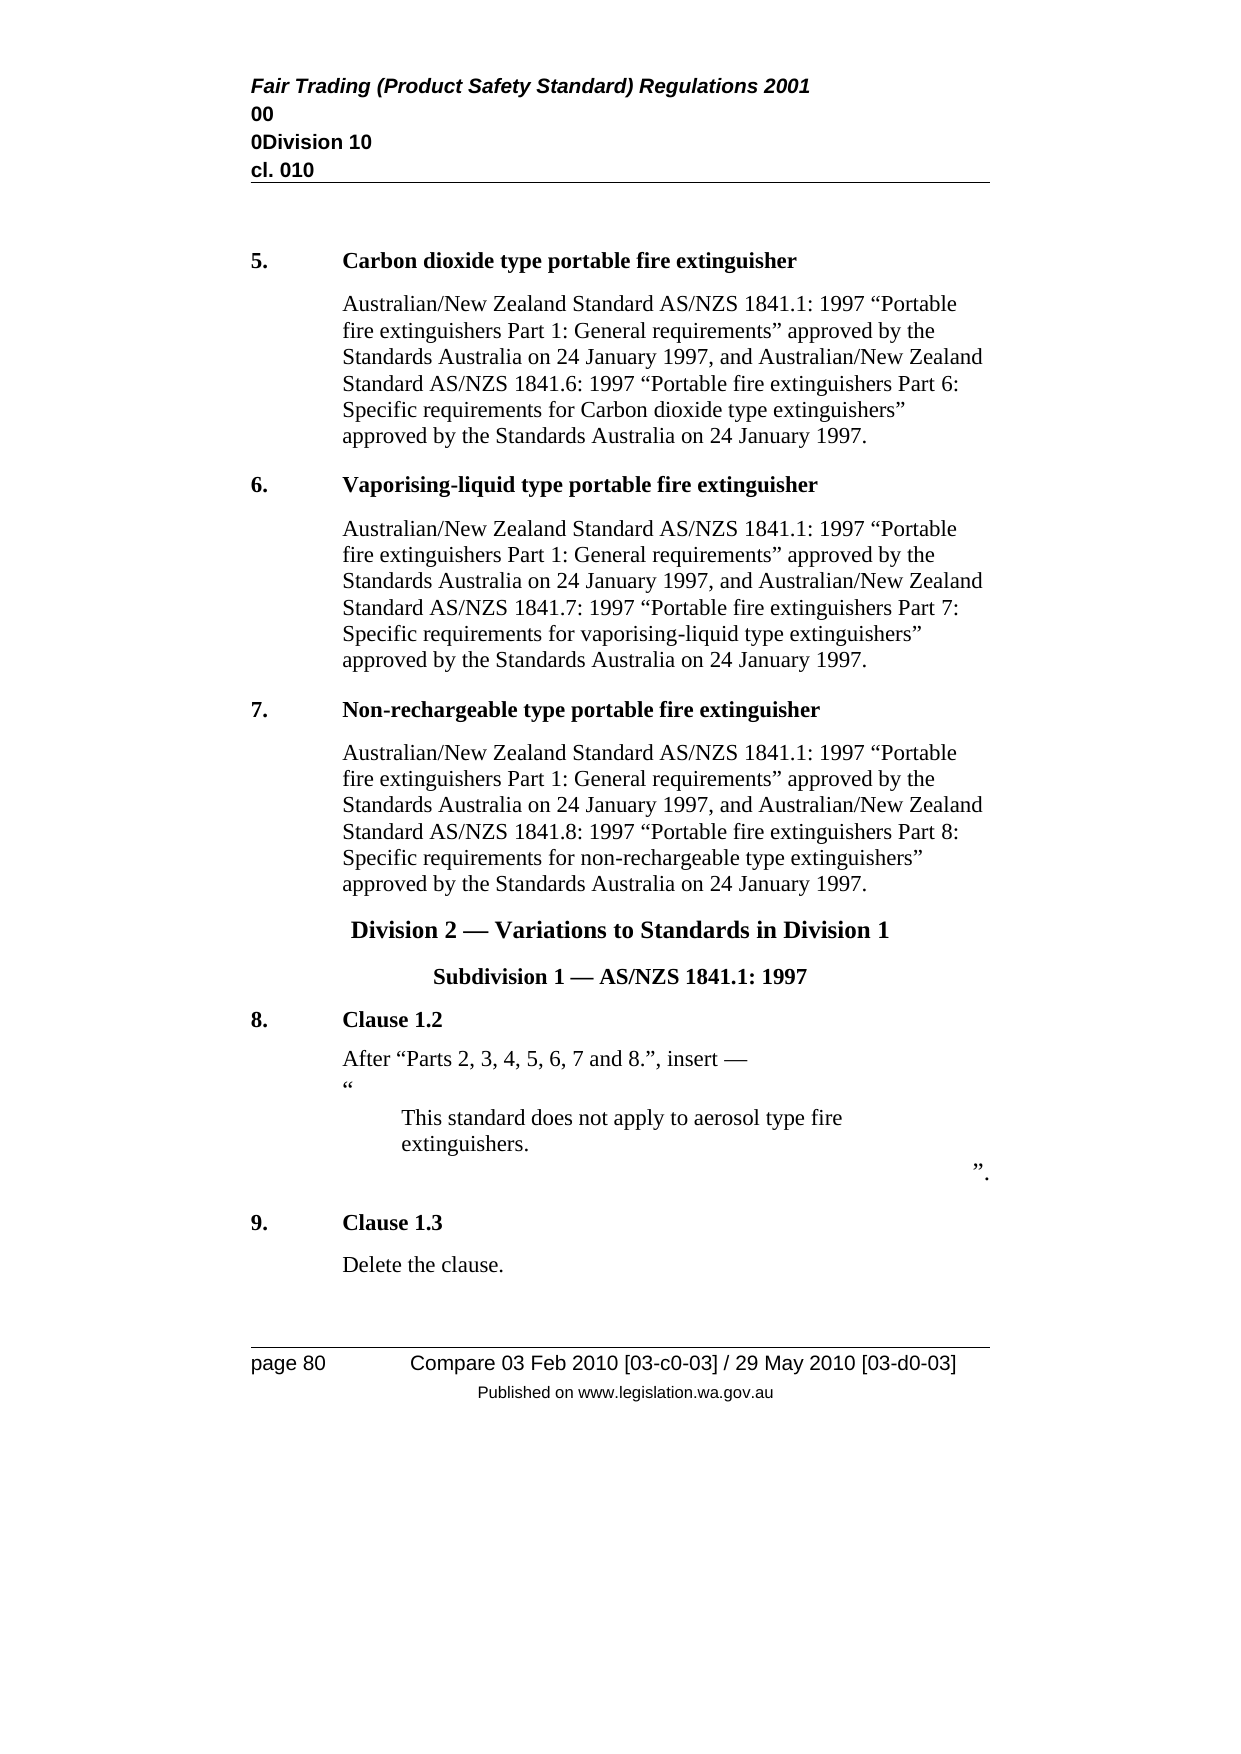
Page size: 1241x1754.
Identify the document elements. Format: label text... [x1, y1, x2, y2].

subtitle 6. Vaporising-liquid type portable fire extinguisher [251, 472, 990, 498]
subtitle Subdivision 1 — AS/NZS 1841.1: 1997 [251, 963, 990, 989]
subtitle 7. Non-rechargeable type portable fire extinguisher [251, 696, 990, 722]
text After “Parts 2, 3, 4, 5, 6, 7 and 8.”, insert — [251, 1045, 990, 1071]
text ”. [251, 1157, 990, 1186]
text Australian/New Zealand Standard AS/NZS 1841.1: 1997 “Portable fire extinguishers Part 1: General requirements” approved by the Standards Australia on 24 January 1997, and Australian/New Zealand Standard AS/NZS 1841.7: 1997 “Portable fire extinguishers Part 7: Specific requirements for vaporising-liquid type extinguishers” approved by the Standards Australia on 24 January 1997. [251, 514, 990, 673]
subtitle Division 2 — Variations to Standards in Division 1 [251, 916, 990, 944]
text Australian/New Zealand Standard AS/NZS 1841.1: 1997 “Portable fire extinguishers Part 1: General requirements” approved by the Standards Australia on 24 January 1997, and Australian/New Zealand Standard AS/NZS 1841.6: 1997 “Portable fire extinguishers Part 6: Specific requirements for Carbon dioxide type extinguishers” approved by the Standards Australia on 24 January 1997. [251, 291, 990, 449]
text “ [342, 1075, 990, 1104]
subtitle 5. Carbon dioxide type portable fire extinguisher [251, 247, 990, 274]
subtitle 8. Clause 1.2 [251, 1006, 990, 1032]
text Delete the clause. [251, 1252, 990, 1278]
text This standard does not apply to aerosol type fire extinguishers. [312, 1104, 960, 1157]
subtitle 9. Clause 1.3 [251, 1208, 990, 1235]
text Australian/New Zealand Standard AS/NZS 1841.1: 1997 “Portable fire extinguishers Part 1: General requirements” approved by the Standards Australia on 24 January 1997, and Australian/New Zealand Standard AS/NZS 1841.8: 1997 “Portable fire extinguishers Part 8: Specific requirements for non-rechargeable type extinguishers” approved by the Standards Australia on 24 January 1997. [251, 739, 990, 897]
